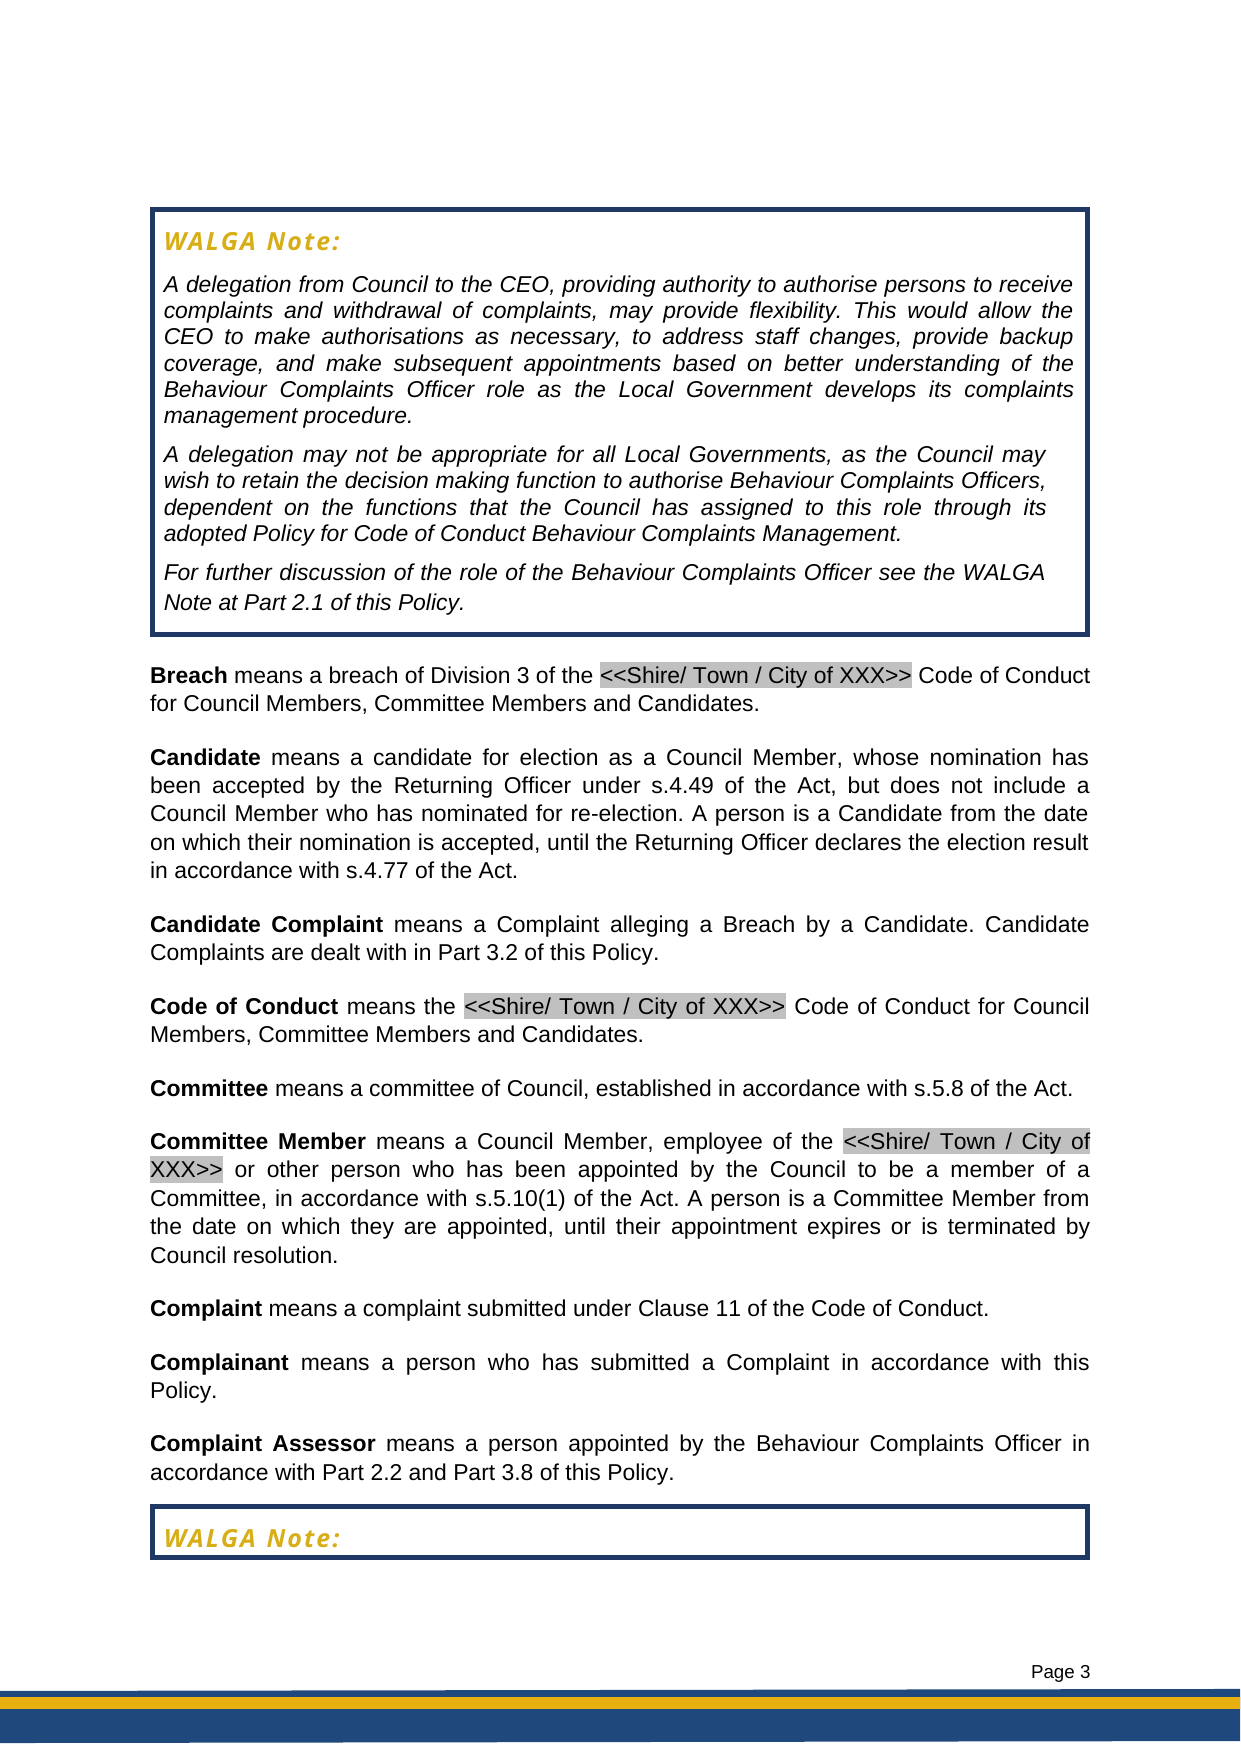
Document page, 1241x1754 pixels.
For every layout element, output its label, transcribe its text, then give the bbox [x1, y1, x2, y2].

text Breach means a breach of Division 3 of the <<Shire/ Town / City of XXX>> Code of Conduct for Council Members, Committee Members and Candidates. [150, 662, 1090, 716]
text Complaint Assessor means a person appointed by the Behaviour Complaints Officer in accordance with Part 2.2 and Part 3.8 of this Policy. [150, 1430, 1090, 1485]
text Committee Member means a Council Member, employee of the <<Shire/ Town / City of XXX>> or other person who has been appointed by the Council to be a member of a Committee, in accordance with s.5.10(1) of the Act. A person is a Committee Member from the date on which they are appointed, until their appointment expires or is terminated by Council resolution. [150, 1128, 1090, 1268]
text Complaint means a complaint submitted under Clause 11 of the Code of Conduct. [150, 1295, 1090, 1321]
text Candidate means a candidate for election as a Council Member, whose nomination has been accepted by the Returning Officer under s.4.49 of the Act, but does not include a Council Member who has nominated for re-election. A person is a Candidate from the date on which their nomination is accepted, until the Returning Officer declares the election result in accordance with s.4.77 of the Act. [150, 743, 1090, 884]
text Code of Conduct means the <<Shire/ Town / City of XXX>> Code of Conduct for Council Members, Committee Members and Candidates. [150, 993, 1090, 1047]
text Committee means a committee of Council, established in accordance with s.5.8 of the Act. [150, 1074, 1090, 1101]
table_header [155, 1509, 1085, 1555]
table_header WALGA Note: A delegation from Council to the CEO, providing authority to authorise persons to receive complaints and withdrawal of complaints, may provide flexibility. This would allow the CEO to make authorisations as necessary, to address staff changes, provide backup coverage, and make subsequent appointments based on better understanding of the Behaviour Complaints Officer role as the Local Government develops its complaints management procedure. A delegation may not be appropriate for all Local Governments, as the Council may wish to retain the decision making function to authorise Behaviour Complaints Officers, dependent on the functions that the Council has assigned to this role through its adopted Policy for Code of Conduct Behaviour Complaints Management. For further discussion of the role of the Behaviour Complaints Officer see the WALGA Note at Part 2.1 of this Policy. [155, 212, 1085, 632]
text Candidate Complaint means a Complaint alleging a Breach by a Candidate. Candidate Complaints are dealt with in Part 3.2 of this Policy. [150, 911, 1090, 966]
text Complainant means a person who has submitted a Complaint in accordance with this Policy. [150, 1348, 1090, 1403]
